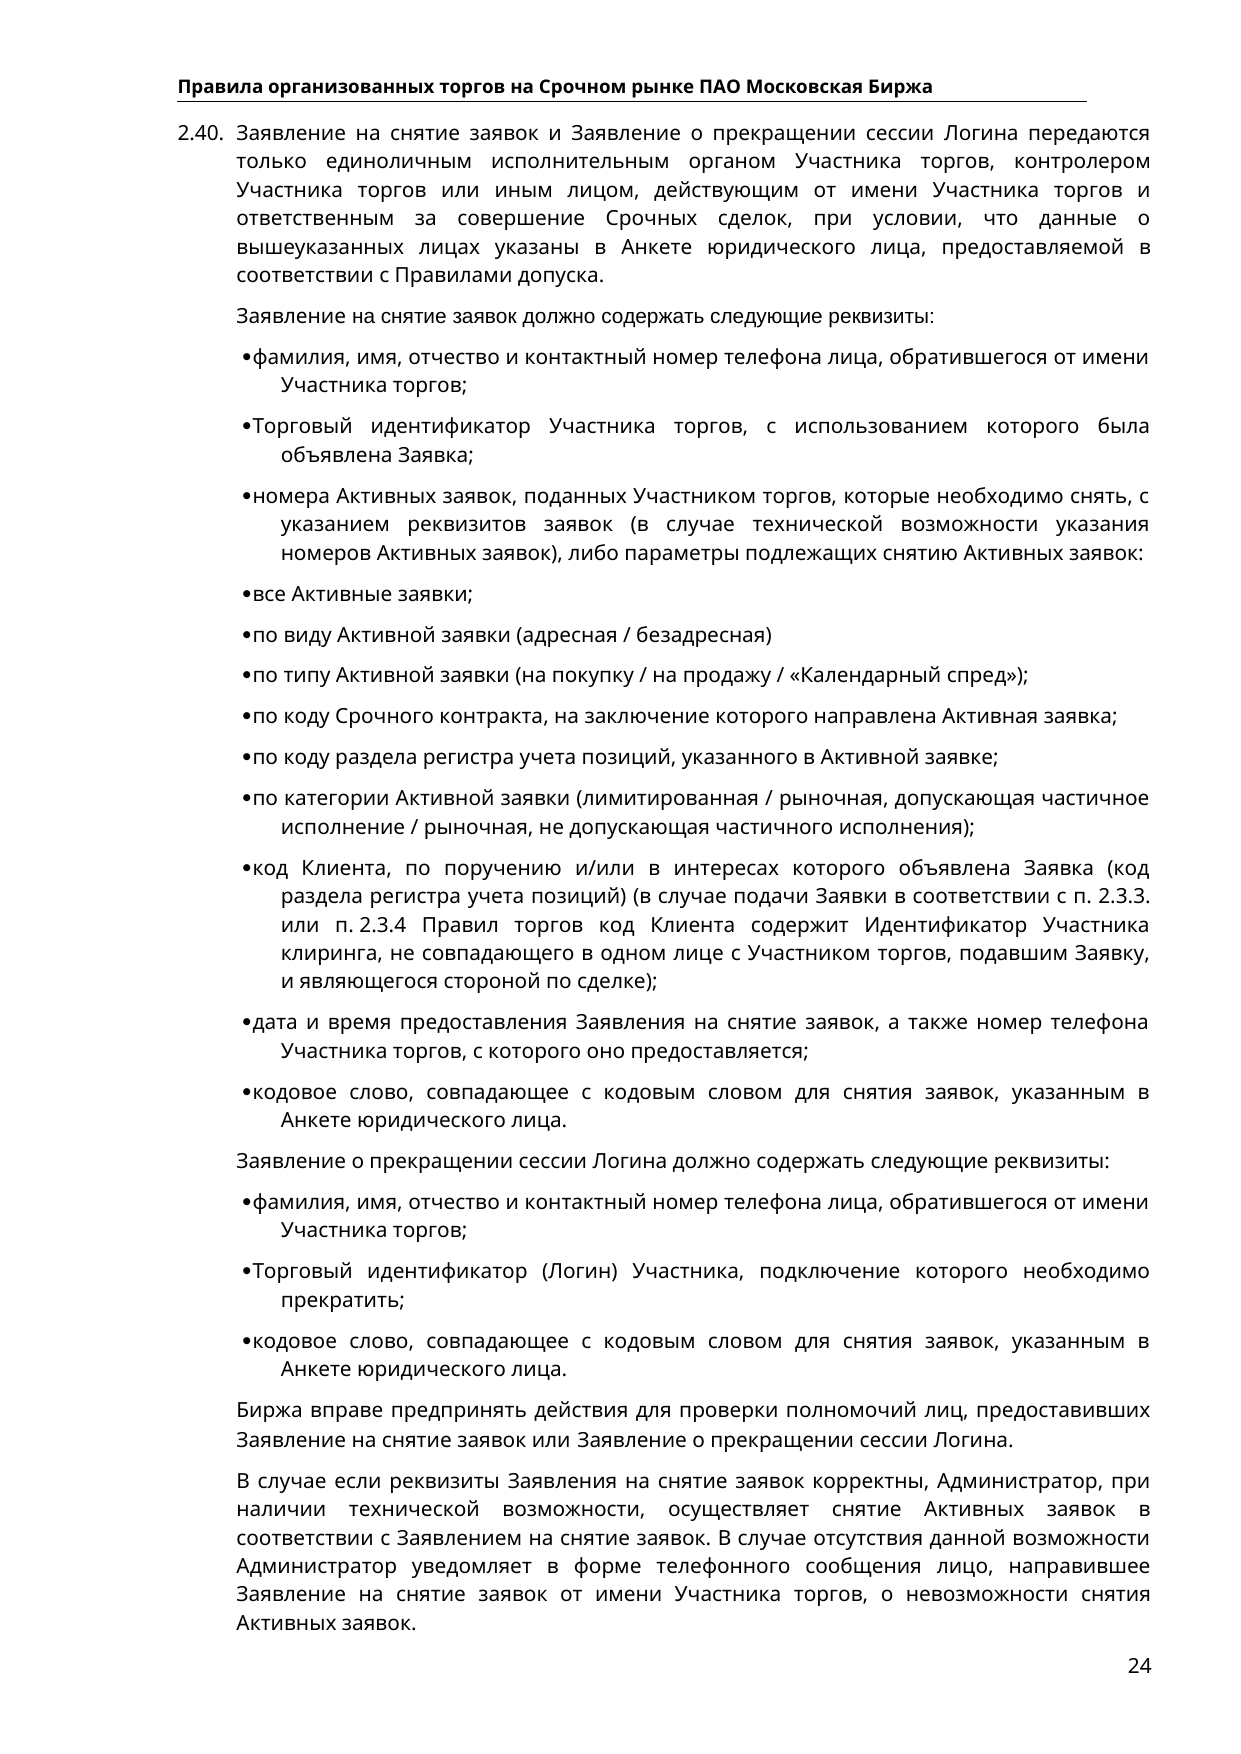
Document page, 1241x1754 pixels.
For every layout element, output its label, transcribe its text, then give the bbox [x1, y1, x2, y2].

list все Активные заявки; [243, 579, 1151, 607]
list Торговый идентификатор Участника торгов, с использованием которого была объявлена Заявка; [243, 412, 1151, 468]
list кодовое слово, совпадающее с кодовым словом для снятия заявок, указанным в Анкете юридического лица. [243, 1077, 1151, 1134]
text В случае если реквизиты Заявления на снятие заявок корректны, Администратор, при наличии технической возможности, осуществляет снятие Активных заявок в соответствии с Заявлением на снятие заявок. В случае отсутствия данной возможности Администратор уведомляет в форме телефонного сообщения лицо, направившее Заявление на снятие заявок от имени Участника торгов, о невозможности снятия Активных заявок. [236, 1466, 1152, 1636]
list дата и время предоставления Заявления на снятие заявок, а также номер телефона Участника торгов, с которого оно предоставляется; [243, 1007, 1151, 1064]
list по коду Срочного контракта, на заключение которого направлена Активная заявка; [243, 702, 1151, 730]
text Биржа вправе предпринять действия для проверки полномочий лиц, предоставивших Заявление на снятие заявок или Заявление о прекращении сессии Логина. [236, 1395, 1152, 1453]
list Заявление на снятие заявок должно содержать следующие реквизиты: [236, 301, 1152, 330]
list по коду раздела регистра учета позиций, указанного в Активной заявке; [243, 742, 1151, 771]
text Заявление на снятие заявок и Заявление о прекращении сессии Логина передаются только единоличным исполнительным органом Участника торгов, контролером Участника торгов или иным лицом, действующим от имени Участника торгов и ответственным за совершение Срочных сделок, при условии, что данные о вышеуказанных лицах указаны в Анкете юридического лица, предоставляемой в соответствии с Правилами допуска. [177, 118, 1152, 289]
list фамилия, имя, отчество и контактный номер телефона лица, обратившегося от имени Участника торгов; [243, 1187, 1151, 1244]
list фамилия, имя, отчество и контактный номер телефона лица, обратившегося от имени Участника торгов; [243, 342, 1151, 399]
text Заявление о прекращении сессии Логина должно содержать следующие реквизиты: [236, 1146, 1152, 1175]
list по типу Активной заявки (на покупку / на продажу / «Календарный спред»); [243, 661, 1151, 689]
list номера Активных заявок, поданных Участником торгов, которые необходимо снять, с указанием реквизитов заявок (в случае технической возможности указания номеров Активных заявок), либо параметры подлежащих снятию Активных заявок: [243, 481, 1151, 566]
list Торговый идентификатор (Логин) Участника, подключение которого необходимо прекратить; [243, 1257, 1151, 1313]
list кодовое слово, совпадающее с кодовым словом для снятия заявок, указанным в Анкете юридического лица. [243, 1326, 1151, 1383]
list код Клиента, по поручению и/или в интересах которого объявлена Заявка (код раздела регистра учета позиций) (в случае подачи Заявки в соответствии с п. 2.3.3. или п. 2.3.4 Правил торгов код Клиента содержит Идентификатор Участника клиринга, не совпадающего в одном лице с Участником торгов, подавшим Заявку, и являющегося стороной по сделке); [243, 853, 1151, 995]
list по категории Активной заявки (лимитированная / рыночная, допускающая частичное исполнение / рыночная, не допускающая частичного исполнения); [243, 783, 1151, 840]
list по виду Активной заявки (адресная / безадресная) [243, 620, 1151, 648]
